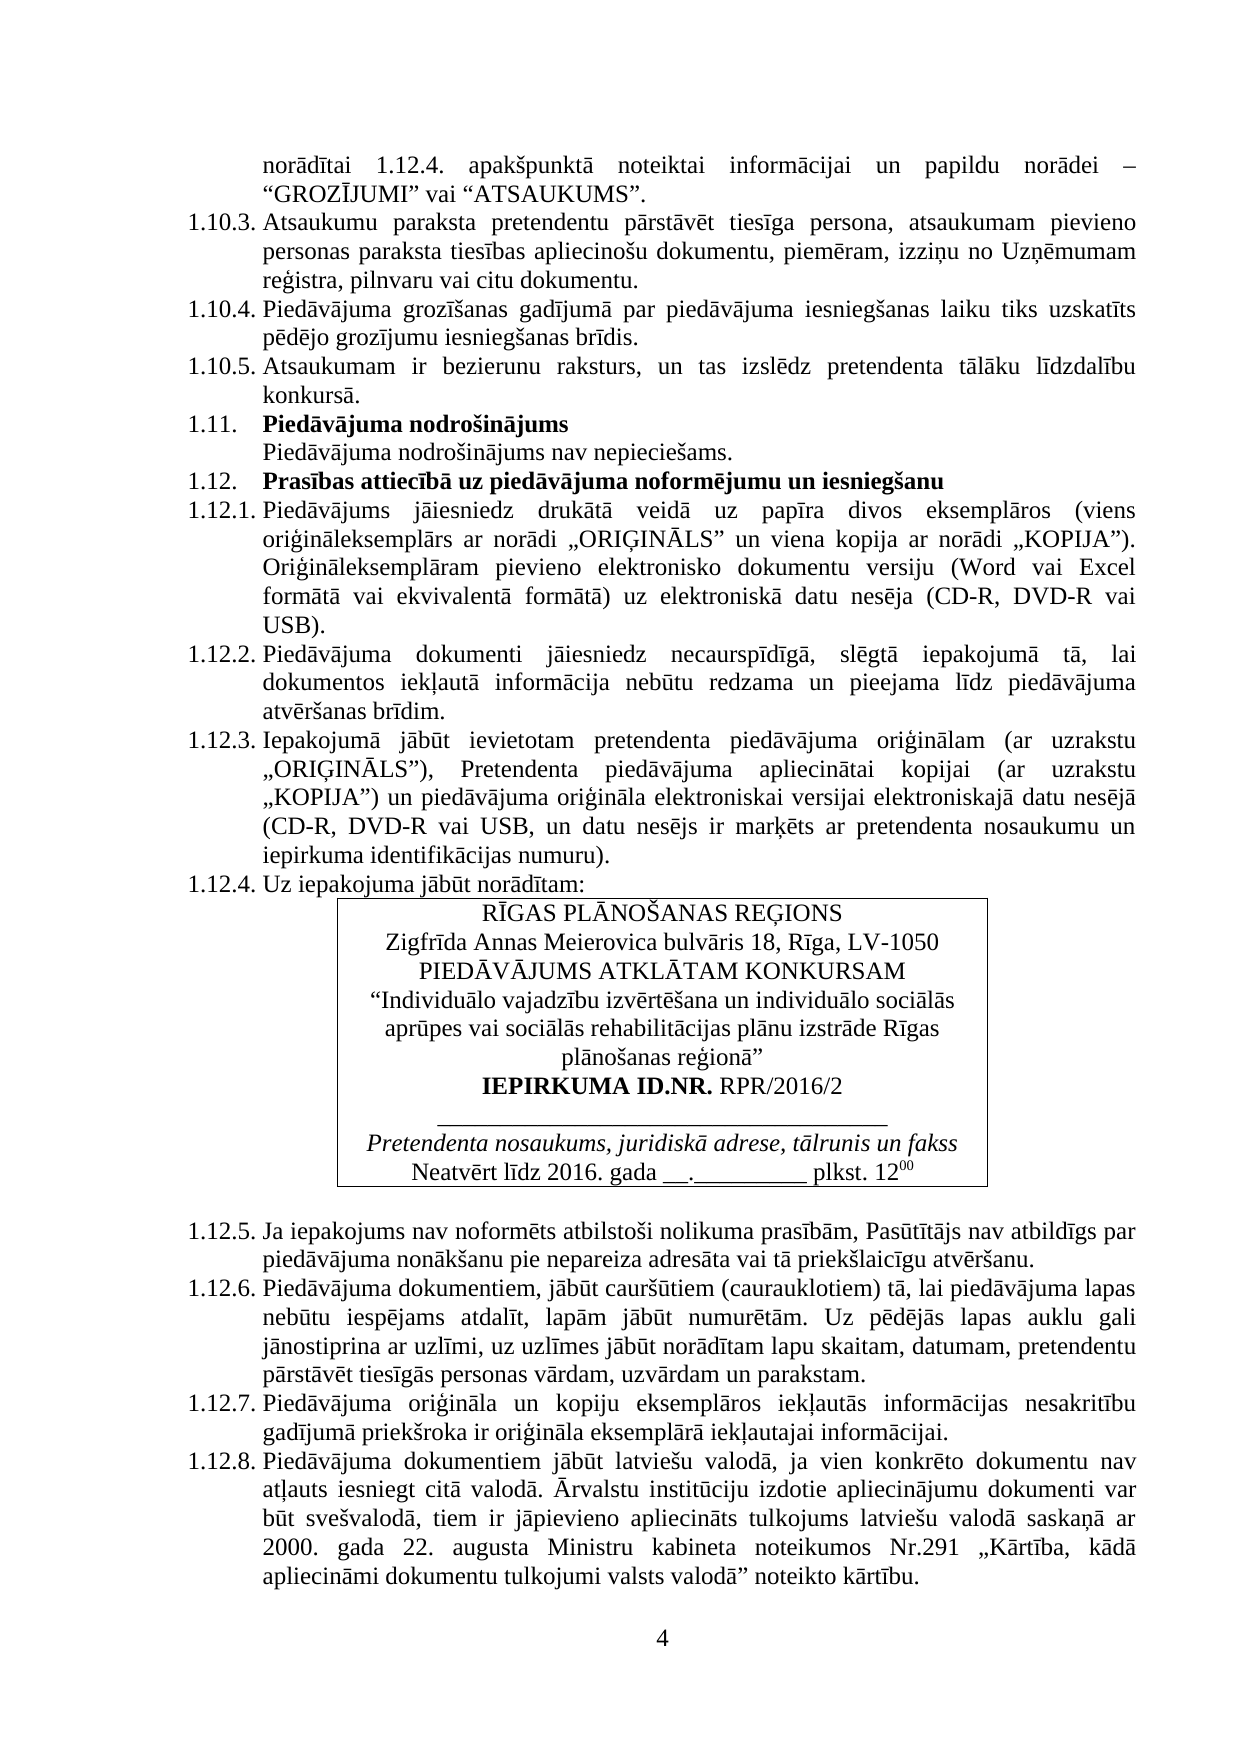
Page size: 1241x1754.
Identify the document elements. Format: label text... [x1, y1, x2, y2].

list Uz iepakojuma jābūt norādītam: [187, 869, 1137, 897]
list Prasības attiecībā uz piedāvājuma noformējumu un iesniegšanu [187, 466, 1137, 495]
list Atsaukumu paraksta pretendentu pārstāvēt tiesīga persona, atsaukumam pievieno personas paraksta tiesības apliecinošu dokumentu, piemēram, izziņu no Uzņēmumam reģistra, pilnvaru vai citu dokumentu. [187, 207, 1137, 294]
table_header RĪGAS PLĀNOŠANAS REĢIONS Zigfrīda Annas Meierovica bulvāris 18, Rīga, LV-1050 PIEDĀVĀJUMS ATKLĀTAM KONKURSAM “Individuālo vajadzību izvērtēšana un individuālo sociālās aprūpes vai sociālās rehabilitācijas plānu izstrāde Rīgas plānošanas reģionā” IEPIRKUMA ID.NR. RPR/2016/2 ____________________________________ Pretendenta nosaukums, juridiskā adrese, tālrunis un fakss Neatvērt līdz 2016. gada __._________ plkst. 1200 [338, 899, 987, 1186]
list Piedāvājuma dokumentiem jābūt latviešu valodā, ja vien konkrēto dokumentu nav atļauts iesniegt citā valodā. Ārvalstu institūciju izdotie apliecinājumu dokumenti var būt svešvalodā, tiem ir jāpievieno apliecināts tulkojums latviešu valodā saskaņā ar 2000. gada 22. augusta Ministru kabineta noteikumos Nr.291 „Kārtība, kādā apliecināmi dokumentu tulkojumi valsts valodā” noteikto kārtību. [187, 1446, 1137, 1589]
list Atsaukumam ir bezierunu raksturs, un tas izslēdz pretendenta tālāku līdzdalību konkursā. [187, 351, 1137, 409]
list Piedāvājuma nodrošinājums nav nepieciešams. [262, 437, 1137, 466]
list Piedāvājuma dokumenti jāiesniedz necaurspīdīgā, slēgtā iepakojumā tā, lai dokumentos iekļautā informācija nebūtu redzama un pieejama līdz piedāvājuma atvēršanas brīdim. [187, 639, 1137, 725]
list Piedāvājums jāiesniedz drukātā veidā uz papīra divos eksemplāros (viens oriģināleksemplārs ar norādi „ORIĢINĀLS” un viena kopija ar norādi „KOPIJA”). Oriģināleksemplāram pievieno elektronisko dokumentu versiju (Word vai Excel formātā vai ekvivalentā formātā) uz elektroniskā datu nesēja (CD-R, DVD-R vai USB). [187, 495, 1137, 639]
list Ja iepakojums nav noformēts atbilstoši nolikuma prasībām, Pasūtītājs nav atbildīgs par piedāvājuma nonākšanu pie nepareiza adresāta vai tā priekšlaicīgu atvēršanu. [187, 1216, 1137, 1273]
list Piedāvājuma dokumentiem, jābūt cauršūtiem (caurauklotiem) tā, lai piedāvājuma lapas nebūtu iespējams atdalīt, lapām jābūt numurētām. Uz pēdējās lapas auklu gali jānostiprina ar uzlīmi, uz uzlīmes jābūt norādītam lapu skaitam, datumam, pretendentu pārstāvēt tiesīgās personas vārdam, uzvārdam un parakstam. [187, 1273, 1137, 1388]
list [187, 150, 1137, 207]
list Piedāvājuma grozīšanas gadījumā par piedāvājuma iesniegšanas laiku tiks uzskatīts pēdējo grozījumu iesniegšanas brīdis. [187, 294, 1137, 351]
list Piedāvājuma nodrošinājums [187, 409, 1137, 437]
list Piedāvājuma oriģināla un kopiju eksemplāros iekļautās informācijas nesakritību gadījumā priekšroka ir oriģināla eksemplārā iekļautajai informācijai. [187, 1388, 1137, 1446]
list Iepakojumā jābūt ievietotam pretendenta piedāvājuma oriģinālam (ar uzrakstu „ORIĢINĀLS”), Pretendenta piedāvājuma apliecinātai kopijai (ar uzrakstu „KOPIJA”) un piedāvājuma oriģināla elektroniskai versijai elektroniskajā datu nesējā (CD-R, DVD-R vai USB, un datu nesējs ir marķēts ar pretendenta nosaukumu un iepirkuma identifikācijas numuru). [187, 725, 1137, 869]
